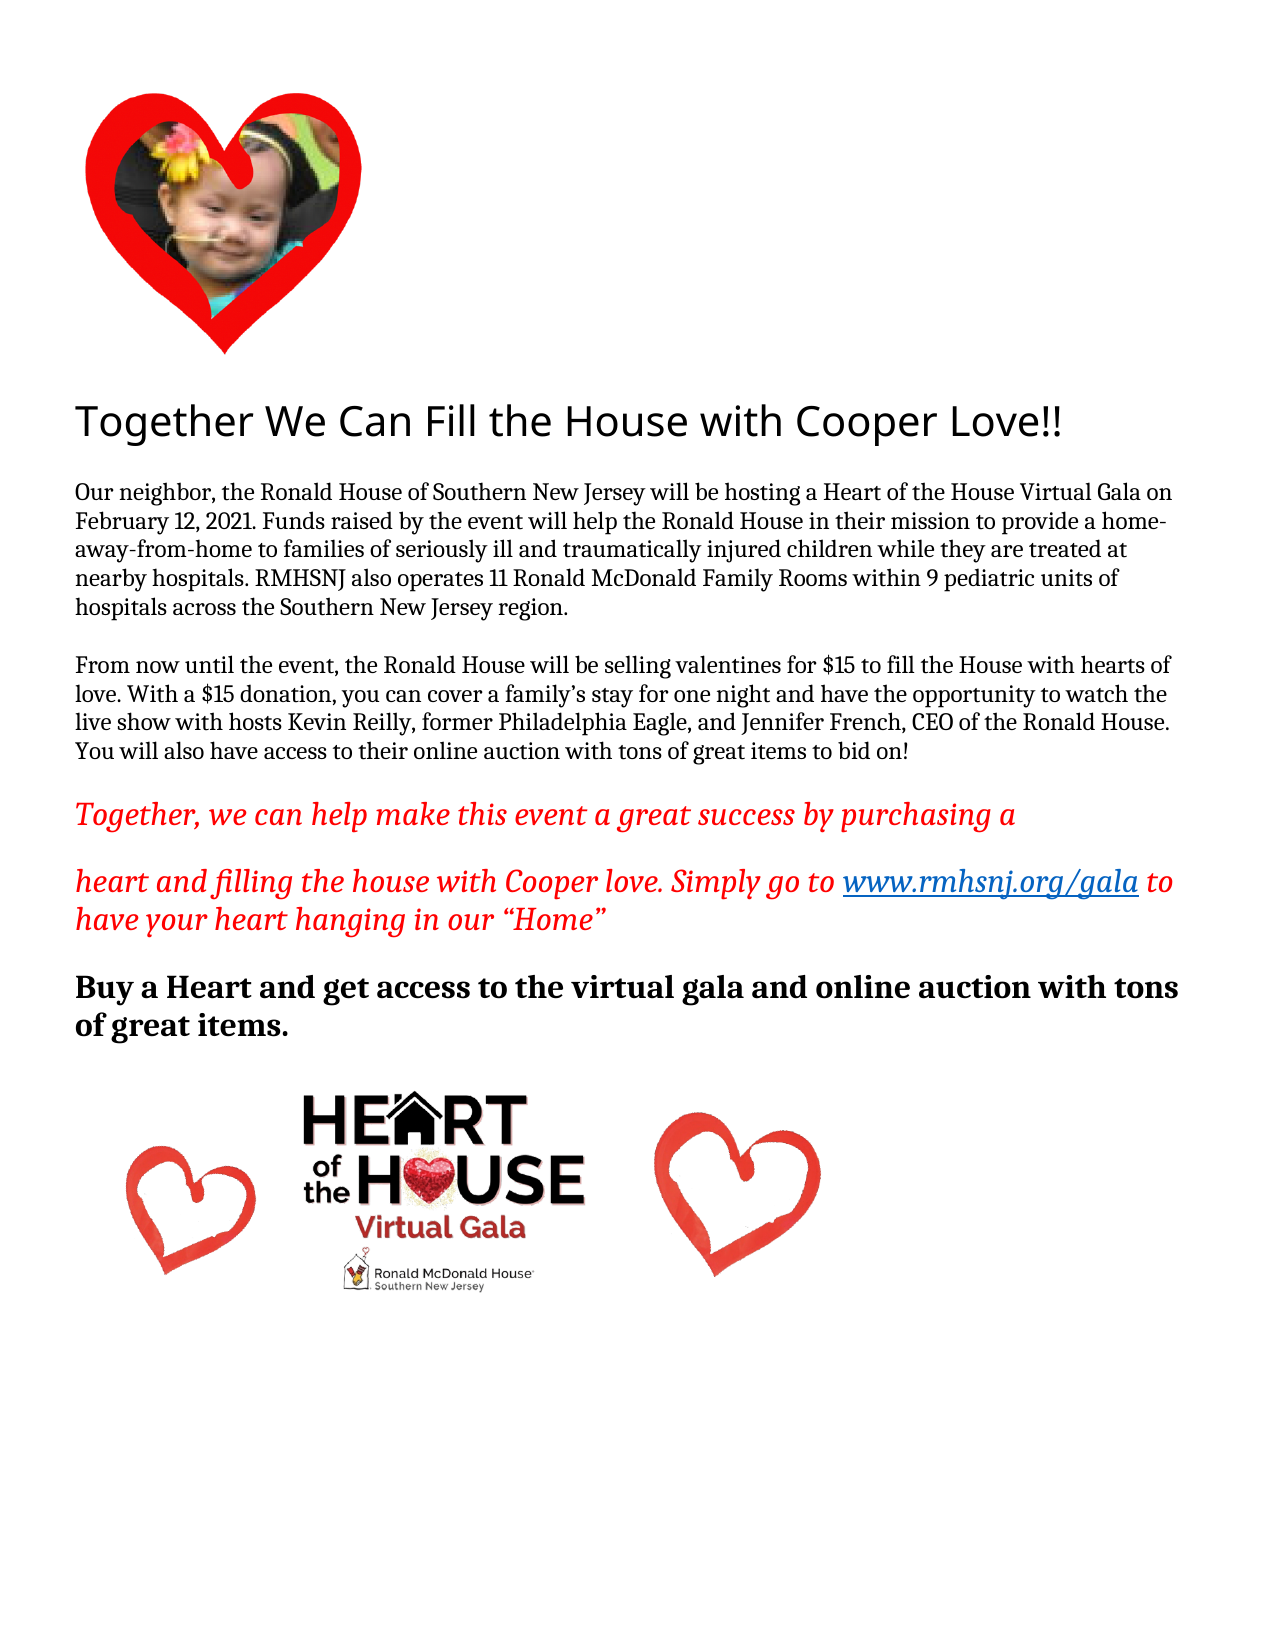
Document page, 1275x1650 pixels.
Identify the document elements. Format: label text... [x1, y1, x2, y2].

picture [75, 75, 363, 363]
text Together, we can help make this event a great success by purchasing a [75, 795, 1200, 833]
picture [75, 1074, 857, 1303]
text Buy a Heart and get access to the virtual gala and online auction with tons of great items. [75, 968, 1200, 1045]
text heart and filling the house with Cooper love. Simply go to www.rmhsnj.org/gala to have your heart hanging in our “Home” [75, 862, 1200, 939]
text Together We Can Fill the House with Cooper Love!! [75, 392, 1200, 449]
text From now until the event, the Ronald House will be selling valentines for $15 to fill the House with hearts of love. With a $15 donation, you can cover a family’s stay for one night and have the opportunity to watch the live show with hosts Kevin Reilly, former Philadelphia Eagle, and Jennifer French, CEO of the Ronald House. You will also have access to their online auction with tons of great items to bid on! [75, 651, 1200, 766]
text Our neighbor, the Ronald House of Southern New Jersey will be hosting a Heart of the House Virtual Gala on February 12, 2021. Funds raised by the event will help the Ronald House in their mission to provide a home-away-from-home to families of seriously ill and traumatically injured children while they are treated at nearby hospitals. RMHSNJ also operates 11 Ronald McDonald Family Rooms within 9 pediatric units of hospitals across the Southern New Jersey region. [75, 478, 1200, 622]
